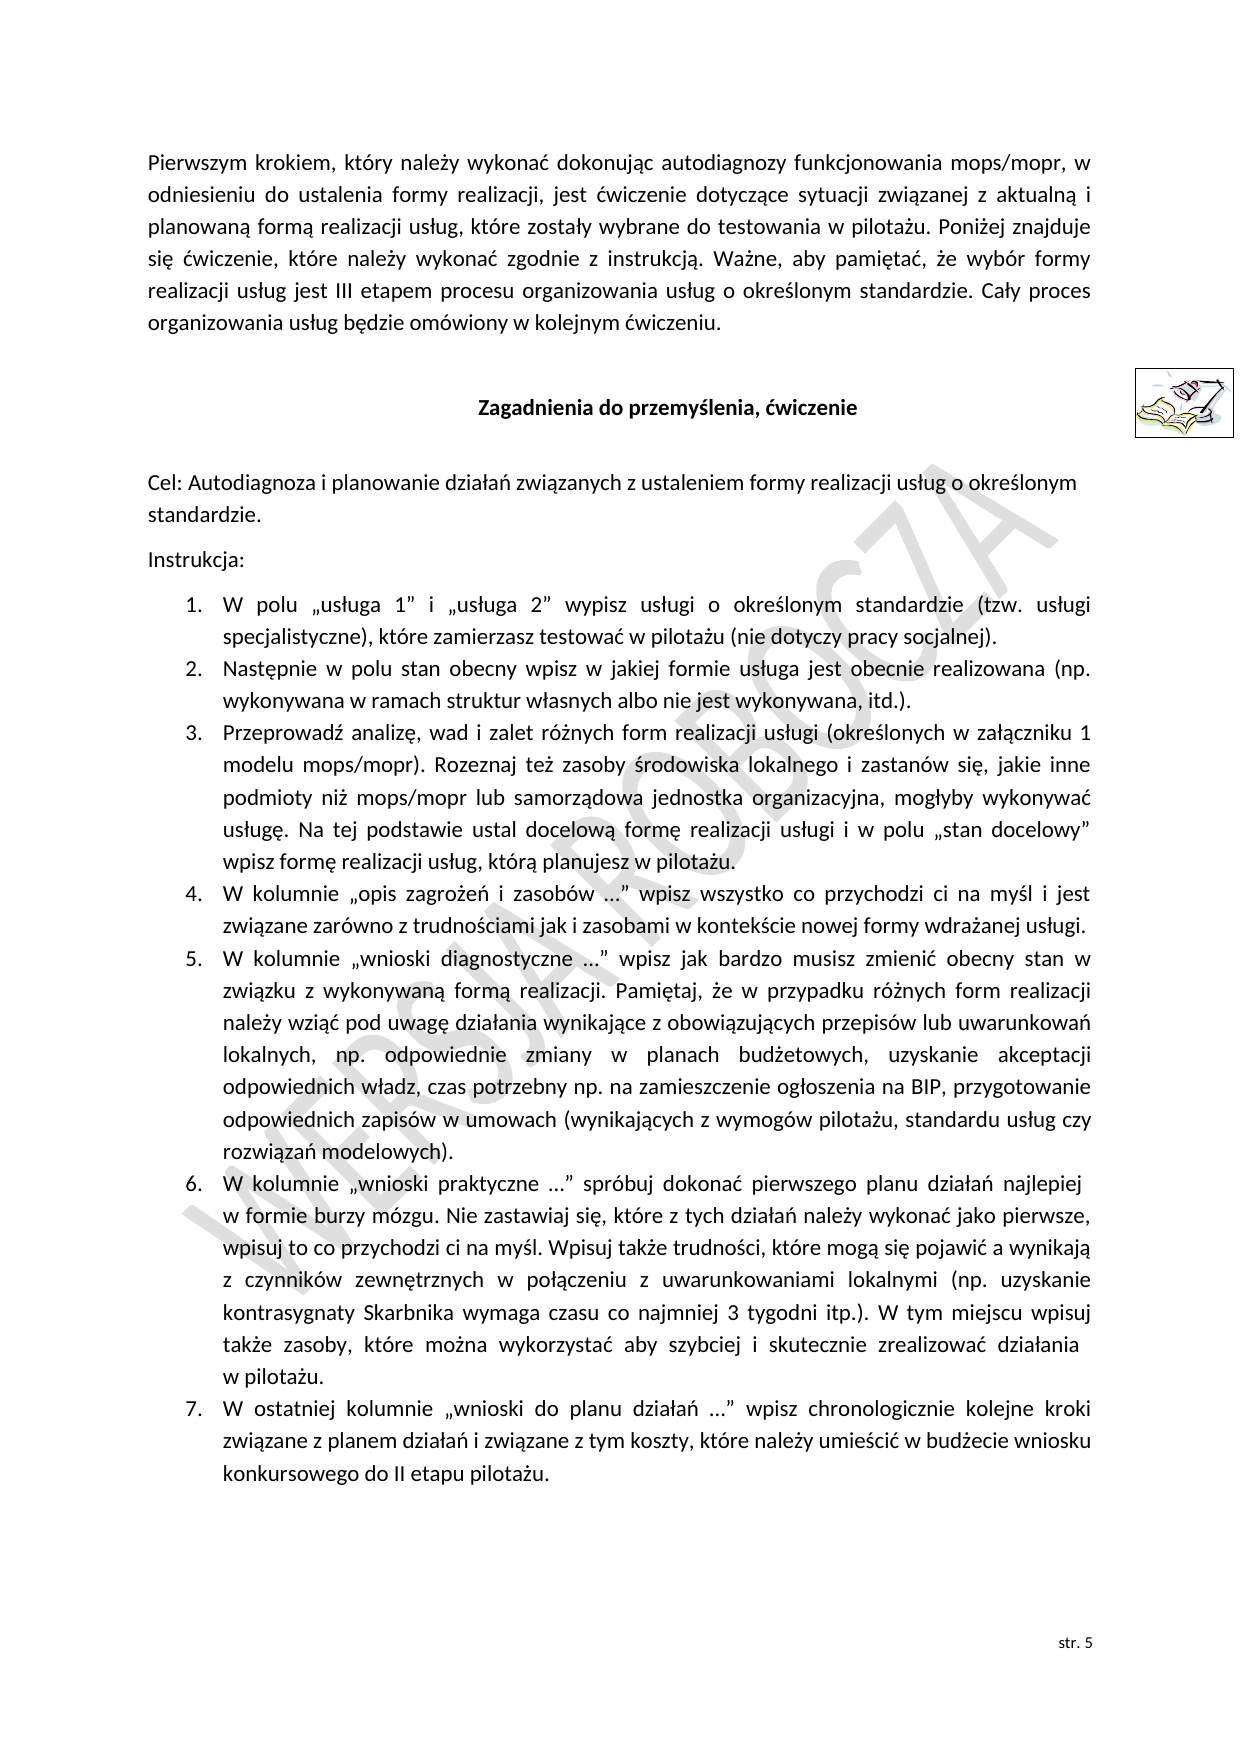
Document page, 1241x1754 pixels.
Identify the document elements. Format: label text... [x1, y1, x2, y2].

list W ostatniej kolumnie „wnioski do planu działań …” wpisz chronologicznie kolejne kroki związane z planem działań i związane z tym koszty, które należy umieścić w budżecie wniosku konkursowego do II etapu pilotażu. [185, 1394, 1093, 1487]
list Przeprowadź analizę, wad i zalet różnych form realizacji usługi (określonych w załączniku 1 modelu mops/mopr). Rozeznaj też zasoby środowiska lokalnego i zastanów się, jakie inne podmioty niż mops/mopr lub samorządowa jednostka organizacyjna, mogłyby wykonywać usługę. Na tej podstawie ustal docelową formę realizacji usługi i w polu „stan docelowy” wpisz formę realizacji usług, którą planujesz w pilotażu. [185, 718, 1093, 875]
text Instrukcja: [148, 545, 1093, 573]
list W kolumnie „wnioski diagnostyczne …” wpisz jak bardzo musisz zmienić obecny stan w związku z wykonywaną formą realizacji. Pamiętaj, że w przypadku różnych form realizacji należy wziąć pod uwagę działania wynikające z obowiązujących przepisów lub uwarunkowań lokalnych, np. odpowiednie zmiany w planach budżetowych, uzyskanie akceptacji odpowiednich władz, czas potrzebny np. na zamieszczenie ogłoszenia na BIP, przygotowanie odpowiednich zapisów w umowach (wynikających z wymogów pilotażu, standardu usług czy rozwiązań modelowych). [185, 944, 1093, 1165]
list W polu „usługa 1” i „usługa 2” wypisz usługi o określonym standardzie (tzw. usługi specjalistyczne), które zamierzasz testować w pilotażu (nie dotyczy pracy socjalnej). [185, 590, 1093, 650]
text Cel: Autodiagnoza i planowanie działań związanych z ustaleniem formy realizacji usług o określonym standardzie. [148, 468, 1093, 528]
list Następnie w polu stan obecny wpisz w jakiej formie usługa jest obecnie realizowana (np. wykonywana w ramach struktur własnych albo nie jest wykonywana, itd.). [185, 654, 1093, 714]
text Pierwszym krokiem, który należy wykonać dokonując autodiagnozy funkcjonowania mops/mopr, w odniesieniu do ustalenia formy realizacji, jest ćwiczenie dotyczące sytuacji związanej z aktualną i planowaną formą realizacji usług, które zostały wybrane do testowania w pilotażu. Poniżej znajduje się ćwiczenie, które należy wykonać zgodnie z instrukcją. Ważne, aby pamiętać, że wybór formy realizacji usług jest III etapem procesu organizowania usług o określonym standardzie. Cały proces organizowania usług będzie omówiony w kolejnym ćwiczeniu. [148, 148, 1093, 337]
list W kolumnie „wnioski praktyczne …” spróbuj dokonać pierwszego planu działań najlepiej w formie burzy mózgu. Nie zastawiaj się, które z tych działań należy wykonać jako pierwsze, wpisuj to co przychodzi ci na myśl. Wpisuj także trudności, które mogą się pojawić a wynikają z czynników zewnętrznych w połączeniu z uwarunkowaniami lokalnymi (np. uzyskanie kontrasygnaty Skarbnika wymaga czasu co najmniej 3 tygodni itp.). W tym miejscu wpisuj także zasoby, które można wykorzystać aby szybciej i skutecznie zrealizować działania w pilotażu. [185, 1169, 1093, 1390]
list W kolumnie „opis zagrożeń i zasobów …” wpisz wszystko co przychodzi ci na myśl i jest związane zarówno z trudnościami jak i zasobami w kontekście nowej formy wdrażanej usługi. [185, 879, 1093, 939]
